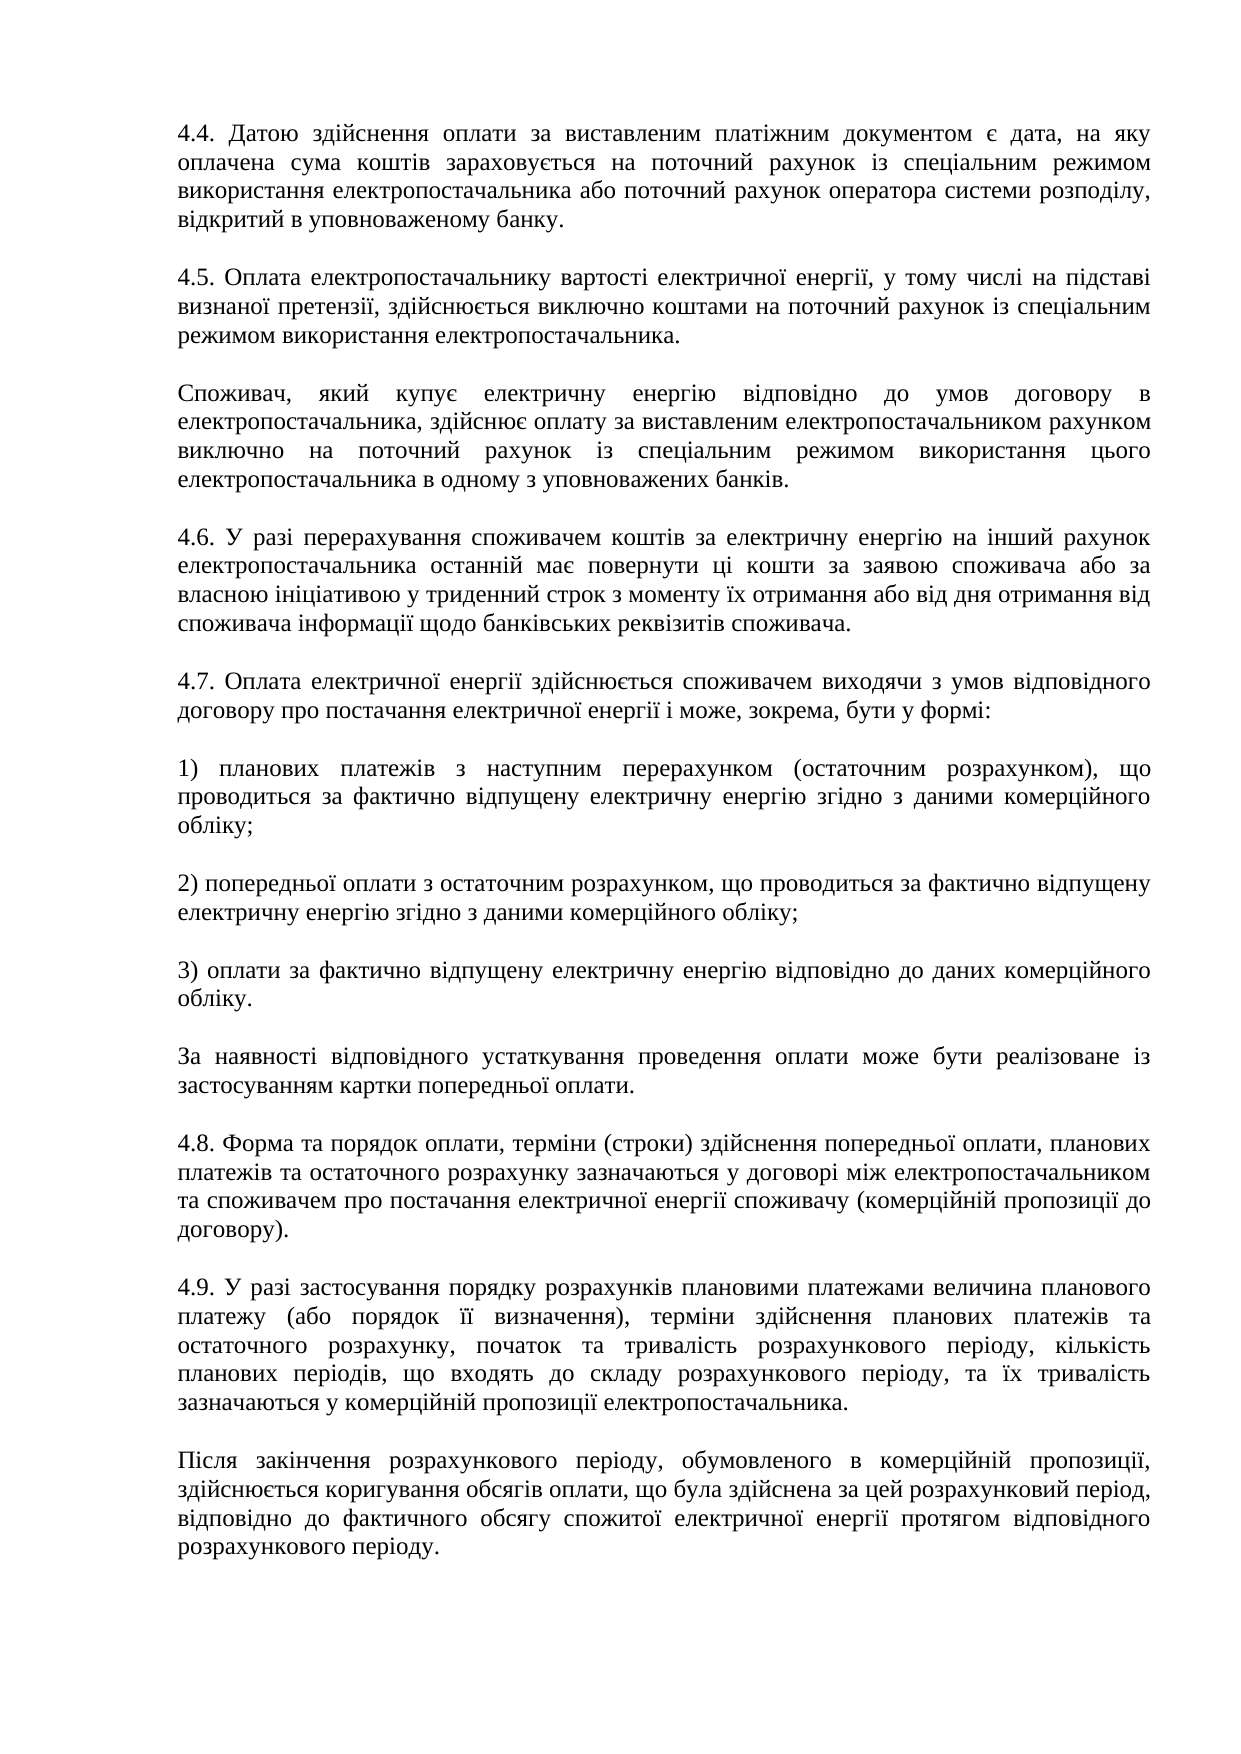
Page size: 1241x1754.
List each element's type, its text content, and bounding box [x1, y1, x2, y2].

text 4.6. У разі перерахування споживачем коштів за електричну енергію на інший рахунок електропостачальника останній має повернути ці кошти за заявою споживача або за власною ініціативою у триденний строк з моменту їх отримання або від дня отримання від споживача інформації щодо банківських реквізитів споживача. [177, 522, 1152, 637]
text За наявності відповідного устаткування проведення оплати може бути реалізоване із застосуванням картки попередньої оплати. [177, 1041, 1152, 1099]
text 2) попередньої оплати з остаточним розрахунком, що проводиться за фактично відпущену електричну енергію згідно з даними комерційного обліку; [177, 868, 1152, 926]
text 4.7. Оплата електричної енергії здійснюється споживачем виходячи з умов відповідного договору про постачання електричної енергії і може, зокрема, бути у формі: [177, 666, 1152, 723]
text 4.8. Форма та порядок оплати, терміни (строки) здійснення попередньої оплати, планових платежів та остаточного розрахунку зазначаються у договорі між електропостачальником та споживачем про постачання електричної енергії споживачу (комерційній пропозиції до договору). [177, 1128, 1152, 1243]
text 4.4. Датою здійснення оплати за виставленим платіжним документом є дата, на яку оплачена сума коштів зараховується на поточний рахунок із спеціальним режимом використання електропостачальника або поточний рахунок оператора системи розподілу, відкритий в уповноваженому банку. [177, 118, 1152, 233]
text 3) оплати за фактично відпущену електричну енергію відповідно до даних комерційного обліку. [177, 955, 1152, 1012]
text Споживач, який купує електричну енергію відповідно до умов договору в електропостачальника, здійснює оплату за виставленим електропостачальником рахунком виключно на поточний рахунок із спеціальним режимом використання цього електропостачальника в одному з уповноважених банків. [177, 378, 1152, 493]
text 1) планових платежів з наступним перерахунком (остаточним розрахунком), що проводиться за фактично відпущену електричну енергію згідно з даними комерційного обліку; [177, 753, 1152, 839]
text 4.9. У разі застосування порядку розрахунків плановими платежами величина планового платежу (або порядок її визначення), терміни здійснення планових платежів та остаточного розрахунку, початок та тривалість розрахункового періоду, кількість планових періодів, що входять до складу розрахункового періоду, та їх тривалість зазначаються у комерційній пропозиції електропостачальника. [177, 1272, 1152, 1416]
text Після закінчення розрахункового періоду, обумовленого в комерційній пропозиції, здійснюється коригування обсягів оплати, що була здійснена за цей розрахунковий період, відповідно до фактичного обсягу спожитої електричної енергії протягом відповідного розрахункового періоду. [177, 1445, 1152, 1560]
text 4.5. Оплата електропостачальнику вартості електричної енергії, у тому числі на підставі визнаної претензії, здійснюється виключно коштами на поточний рахунок із спеціальним режимом використання електропостачальника. [177, 262, 1152, 348]
